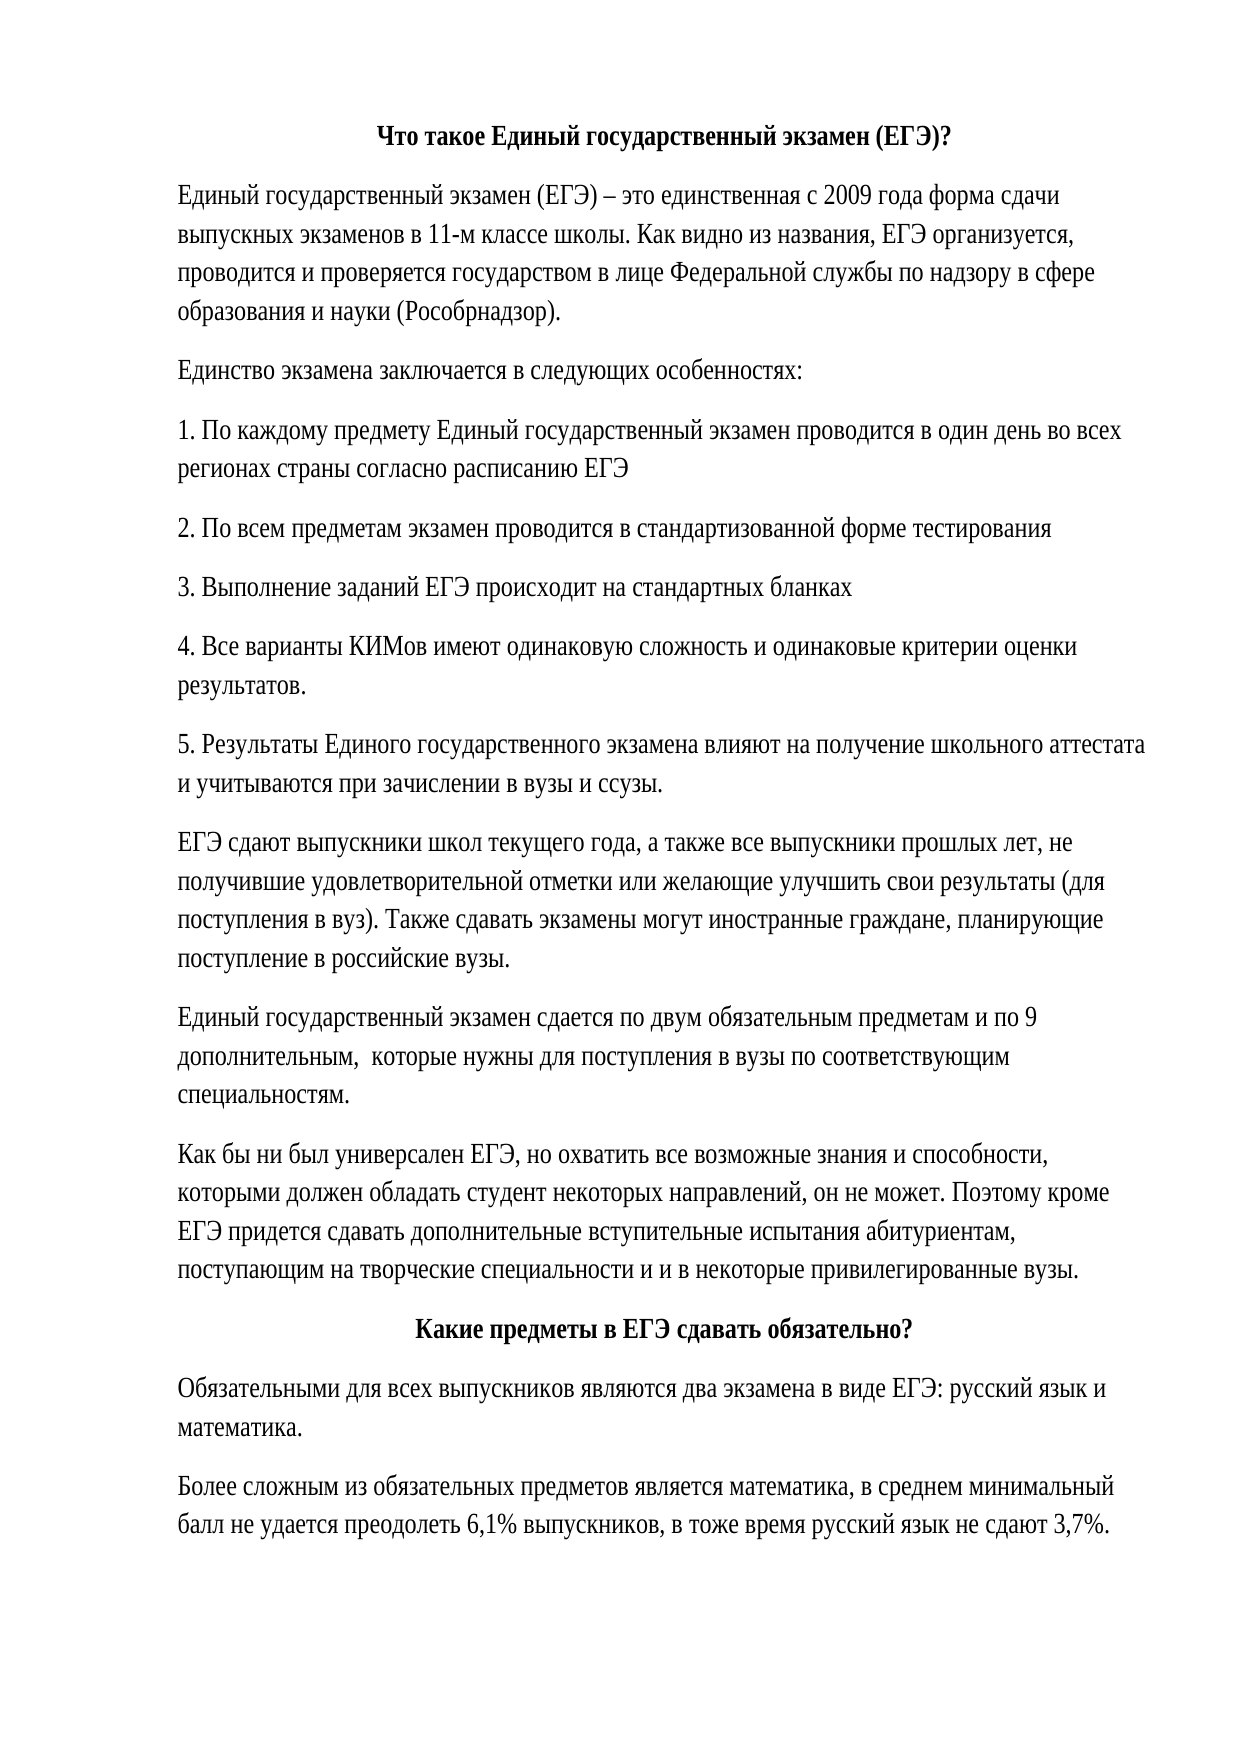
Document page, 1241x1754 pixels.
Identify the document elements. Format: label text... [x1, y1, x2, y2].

text 5. Результаты Единого государственного экзамена влияют на получение школьного аттестата и учитываются при зачислении в вузы и ссузы. [177, 726, 1152, 798]
text 4. Все варианты КИМов имеют одинаковую сложность и одинаковые критерии оценки результатов. [177, 628, 1152, 701]
text 2. По всем предметам экзамен проводится в стандартизованной форме тестирования [177, 510, 1152, 543]
text ЕГЭ сдают выпускники школ текущего года, а также все выпускники прошлых лет, не получившие удовлетворительной отметки или желающие улучшить свои результаты (для поступления в вуз). Также сдавать экзамены могут иностранные граждане, планирующие поступление в российские вузы. [177, 824, 1152, 973]
text Что такое Единый государственный экзамен (ЕГЭ)? [177, 118, 1152, 152]
text Единство экзамена заключается в следующих особенностях: [177, 352, 1152, 386]
text 1. По каждому предмету Единый государственный экзамен проводится в один день во всех регионах страны согласно расписанию ЕГЭ [177, 412, 1152, 484]
text Обязательными для всех выпускников являются два экзамена в виде ЕГЭ: русский язык и математика. [177, 1370, 1152, 1442]
text Какие предметы в ЕГЭ сдавать обязательно? [177, 1311, 1152, 1344]
text Более сложным из обязательных предметов является математика, в среднем минимальный балл не удается преодолеть 6,1% выпускников, в тоже время русский язык не сдают 3,7%. [177, 1468, 1152, 1540]
text Как бы ни был универсален ЕГЭ, но охватить все возможные знания и способности, которыми должен обладать студент некоторых направлений, он не может. Поэтому кроме ЕГЭ придется сдавать дополнительные вступительные испытания абитуриентам, поступающим на творческие специальности и и в некоторые привилегированные вузы. [177, 1136, 1152, 1285]
text Единый государственный экзамен сдается по двум обязательным предметам и по 9 дополнительным, которые нужны для поступления в вузы по соответствующим специальностям. [177, 999, 1152, 1110]
text Единый государственный экзамен (ЕГЭ) – это единственная с 2009 года форма сдачи выпускных экзаменов в 11-м классе школы. Как видно из названия, ЕГЭ организуется, проводится и проверяется государством в лице Федеральной службы по надзору в сфере образования и науки (Рособрнадзор). [177, 177, 1152, 327]
text 3. Выполнение заданий ЕГЭ происходит на стандартных бланках [177, 569, 1152, 603]
